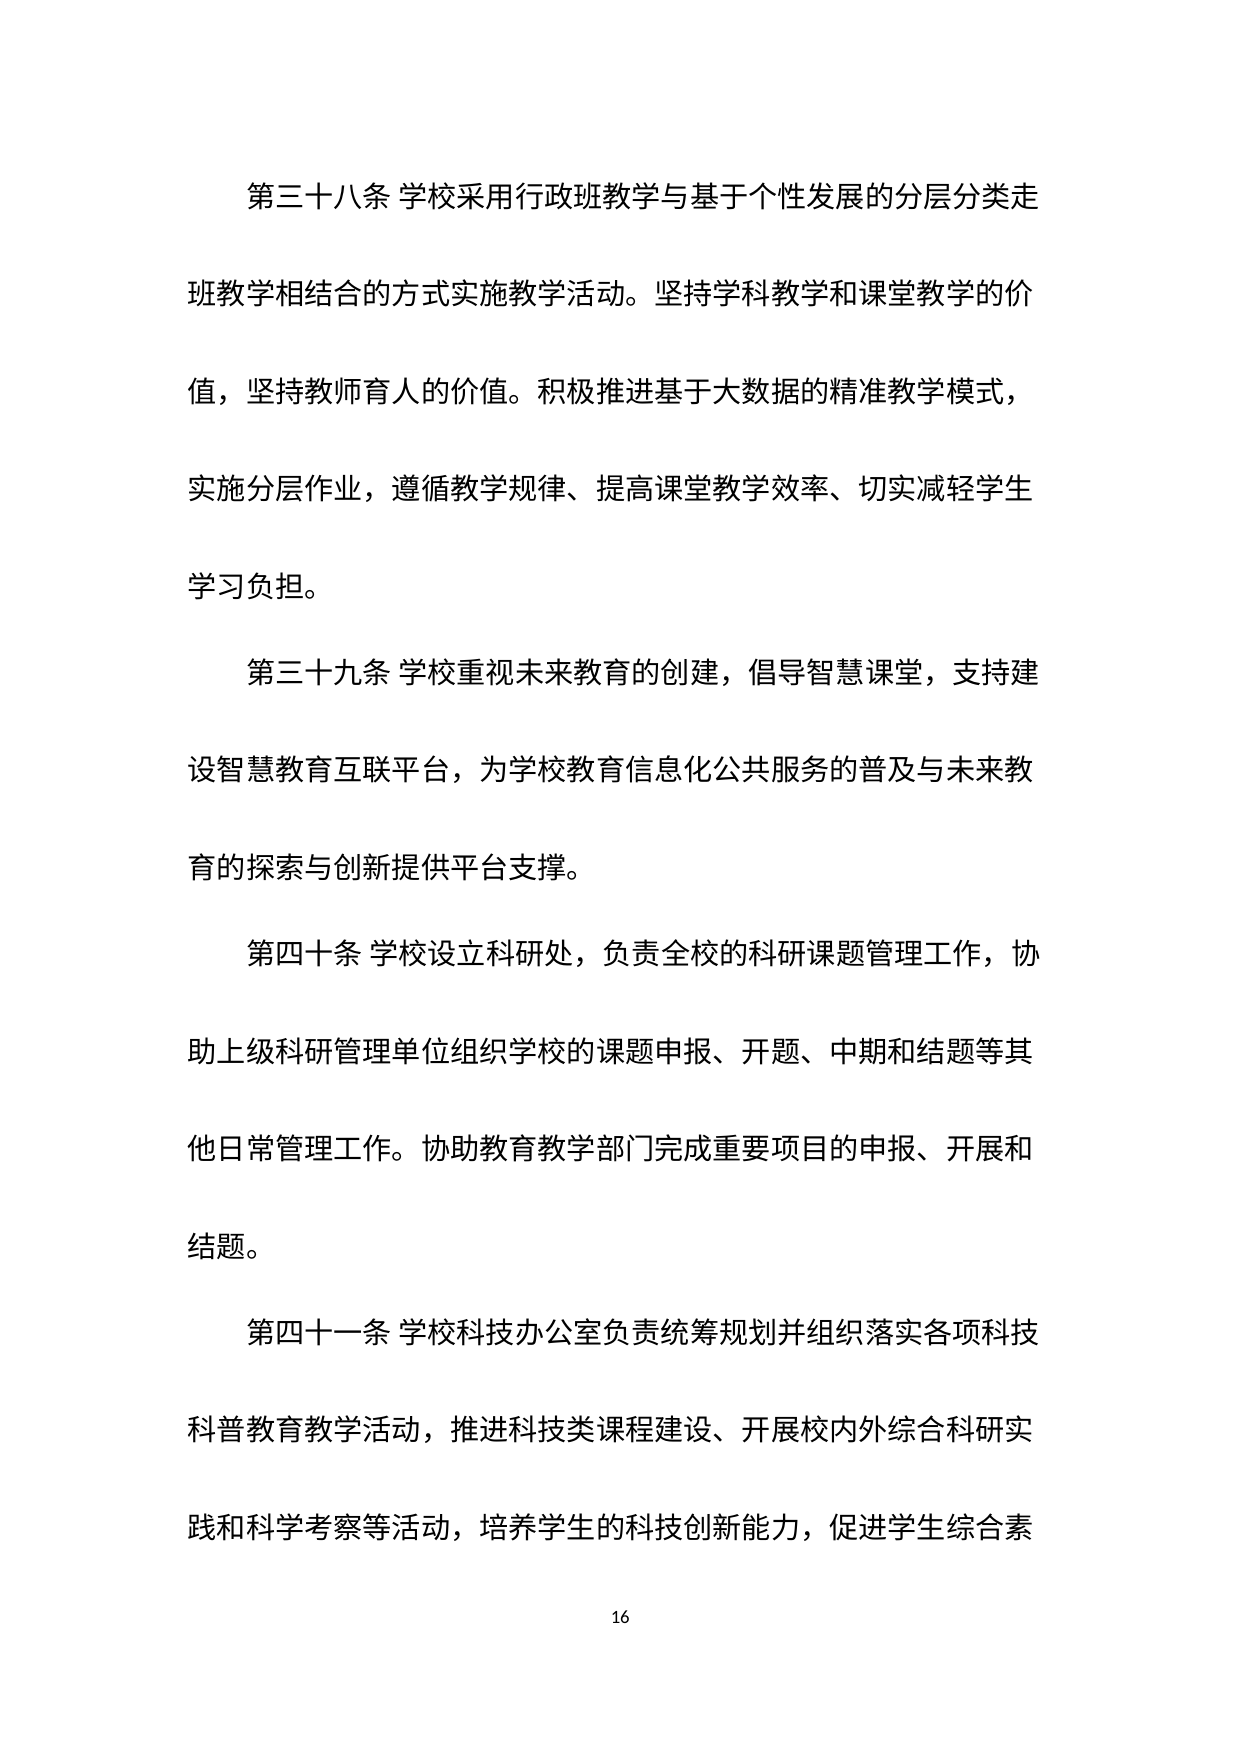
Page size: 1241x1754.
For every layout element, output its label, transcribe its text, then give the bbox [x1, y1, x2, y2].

text 第四十条 学校设立科研处，负责全校的科研课题管理工作，协助上级科研管理单位组织学校的课题申报、开题、中期和结题等其他日常管理工作。协助教育教学部门完成重要项目的申报、开展和结题。 [187, 919, 1053, 1277]
text 第三十八条 学校采用行政班教学与基于个性发展的分层分类走班教学相结合的方式实施教学活动。坚持学科教学和课堂教学的价值，坚持教师育人的价值。积极推进基于大数据的精准教学模式，实施分层作业，遵循教学规律、提高课堂教学效率、切实减轻学生学习负担。 [187, 162, 1053, 617]
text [187, 1298, 1053, 1558]
text 第三十九条 学校重视未来教育的创建，倡导智慧课堂，支持建设智慧教育互联平台，为学校教育信息化公共服务的普及与未来教育的探索与创新提供平台支撑。 [187, 638, 1053, 898]
